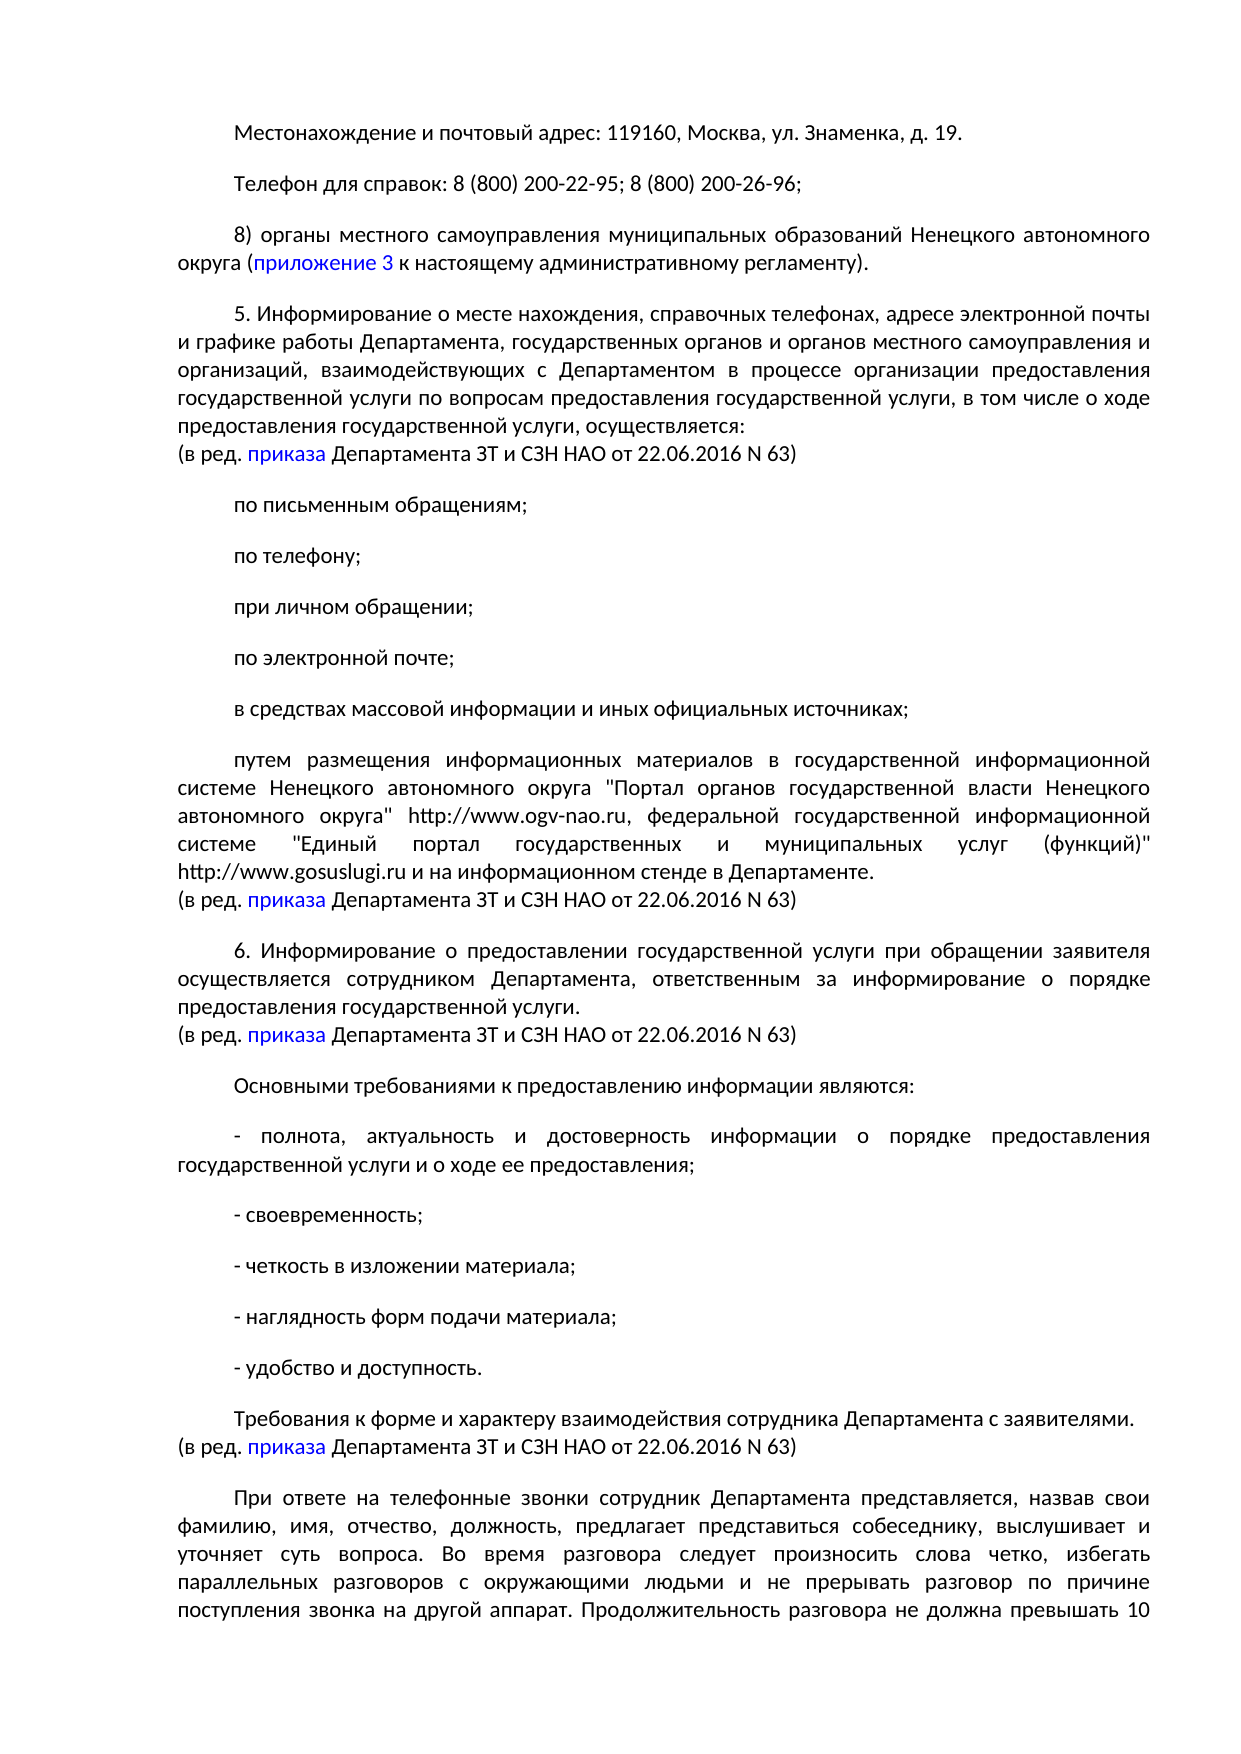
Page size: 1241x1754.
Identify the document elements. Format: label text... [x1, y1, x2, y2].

text 5. Информирование о месте нахождения, справочных телефонах, адресе электронной почты и графике работы Департамента, государственных органов и органов местного самоуправления и организаций, взаимодействующих с Департаментом в процессе организации предоставления государственной услуги по вопросам предоставления государственной услуги, в том числе о ходе предоставления государственной услуги, осуществляется: [177, 299, 1152, 439]
text в средствах массовой информации и иных официальных источниках; [177, 694, 1152, 722]
text при личном обращении; [177, 592, 1152, 620]
text - удобство и доступность. [177, 1353, 1152, 1381]
text 6. Информирование о предоставлении государственной услуги при обращении заявителя осуществляется сотрудником Департамента, ответственным за информирование о порядке предоставления государственной услуги. [177, 936, 1152, 1020]
text по электронной почте; [177, 643, 1152, 671]
text Местонахождение и почтовый адрес: 119160, Москва, ул. Знаменка, д. 19. [177, 118, 1152, 146]
text Телефон для справок: 8 (800) 200-22-95; 8 (800) 200-26-96; [177, 169, 1152, 197]
text 8) органы местного самоуправления муниципальных образований Ненецкого автономного округа (приложение 3 к настоящему административному регламенту). [177, 220, 1152, 276]
text Основными требованиями к предоставлению информации являются: [177, 1071, 1152, 1099]
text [177, 1483, 1152, 1623]
text (в ред. приказа Департамента ЗТ и СЗН НАО от 22.06.2016 N 63) [177, 1020, 1152, 1048]
text - полнота, актуальность и достоверность информации о порядке предоставления государственной услуги и о ходе ее предоставления; [177, 1122, 1152, 1178]
text по письменным обращениям; [177, 490, 1152, 518]
text по телефону; [177, 541, 1152, 569]
text - своевременность; [177, 1201, 1152, 1229]
text (в ред. приказа Департамента ЗТ и СЗН НАО от 22.06.2016 N 63) [177, 439, 1152, 467]
text - четкость в изложении материала; [177, 1252, 1152, 1279]
text (в ред. приказа Департамента ЗТ и СЗН НАО от 22.06.2016 N 63) [177, 885, 1152, 913]
text путем размещения информационных материалов в государственной информационной системе Ненецкого автономного округа "Портал органов государственной власти Ненецкого автономного округа" http://www.ogv-nao.ru, федеральной государственной информационной системе "Единый портал государственных и муниципальных услуг (функций)" http://www.gosuslugi.ru и на информационном стенде в Департаменте. [177, 745, 1152, 885]
text - наглядность форм подачи материала; [177, 1302, 1152, 1331]
text Требования к форме и характеру взаимодействия сотрудника Департамента с заявителями. [177, 1404, 1152, 1432]
text (в ред. приказа Департамента ЗТ и СЗН НАО от 22.06.2016 N 63) [177, 1432, 1152, 1460]
